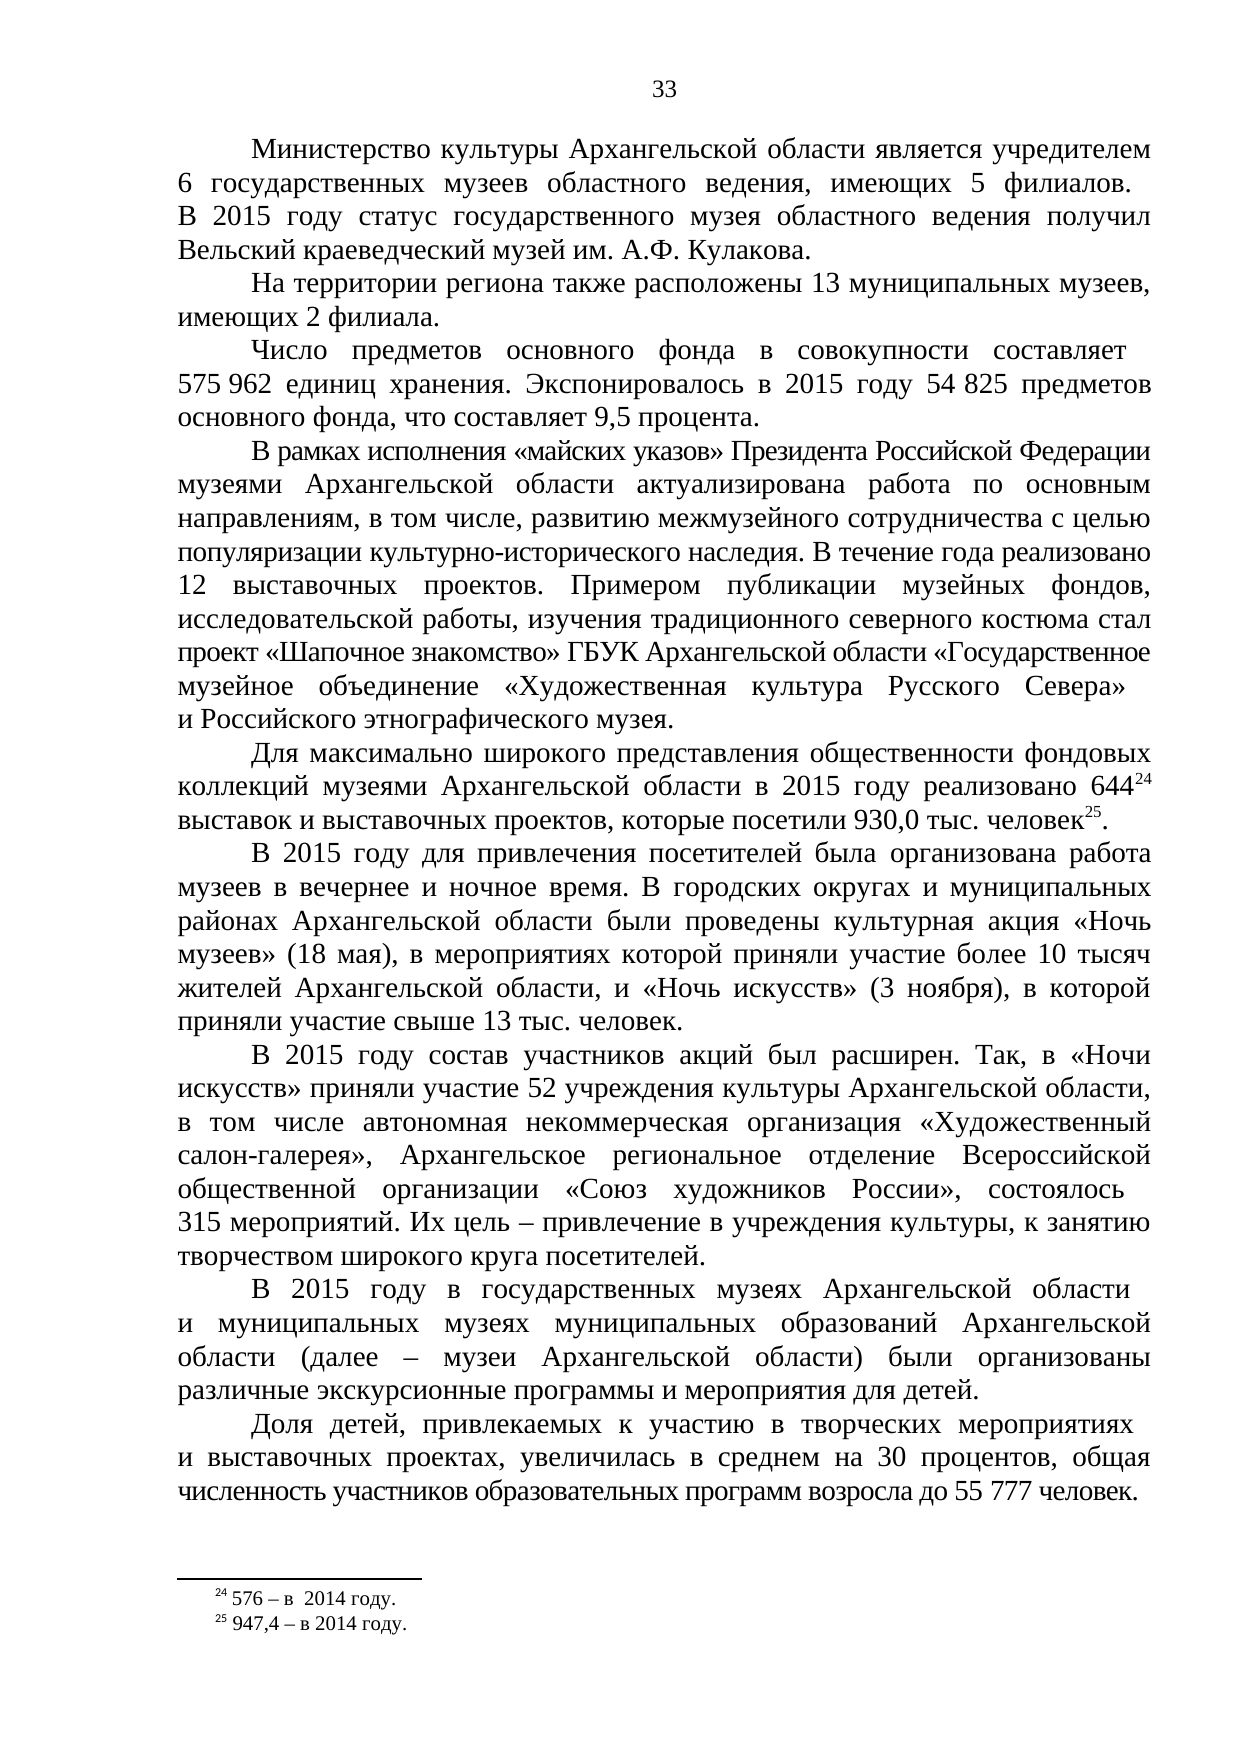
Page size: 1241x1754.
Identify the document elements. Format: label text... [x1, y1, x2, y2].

text Доля детей, привлекаемых к участию в творческих мероприятиях и выставочных проектах, увеличилась в среднем на 30 процентов, общая численность участников образовательных программ возросла до 55 777 человек. [177, 1406, 1152, 1506]
text Для максимально широкого представления общественности фондовых коллекций музеями Архангельской области в 2015 году реализовано 644 выставок и выставочных проектов, которые посетили 930,0 тыс. человек. [177, 735, 1152, 836]
text В рамках исполнения «майских указов» Президента Российской Федерации музеями Архангельской области актуализирована работа по основным направлениям, в том числе, развитию межмузейного сотрудничества с целью популяризации культурно-исторического наследия. В течение года реализовано 12 выставочных проектов. Примером публикации музейных фондов, исследовательской работы, изучения традиционного северного костюма стал проект «Шапочное знакомство» ГБУК Архангельской области «Государственное музейное объединение «Художественная культура Русского Севера» и Российского этнографического музея. [177, 433, 1152, 735]
text Число предметов основного фонда в совокупности составляет 575 962 единиц хранения. Экспонировалось в 2015 году 54 825 предметов основного фонда, что составляет 9,5 процента. [177, 332, 1152, 433]
text Архангельской области является учредителем 6 государственных музеев областного ведения, имеющих 5 филиалов. В 2015 году статус государственного музея областного ведения получил Вельский краеведческий музей им. А.Ф. Кулакова. [177, 131, 1152, 265]
text На территории региона также расположены 13 муниципальных музеев, имеющих 2 филиала. [177, 265, 1152, 332]
text В 2015 году в государственных музеях Архангельской области и муниципальных музеях муниципальных образований Архангельской области (далее – музеи Архангельской области) были организованы различные экскурсионные программы и мероприятия для детей. [177, 1272, 1152, 1406]
text В 2015 году для привлечения посетителей была организована работа музеев в вечернее и ночное время. В городских округах и муниципальных районах Архангельской области были проведены культурная акция «Ночь музеев» (18 мая), в мероприятиях которой приняли участие более 10 тысяч жителей Архангельской области, и «Ночь искусств» (3 ноября), в которой приняли участие свыше 13 тыс. человек. [177, 836, 1152, 1037]
text В 2015 году состав участников акций был расширен. Так, в «Ночи искусств» приняли участие 52 учреждения культуры Архангельской области, в том числе автономная некоммерческая организация «Художественный салон-галерея», Архангельское региональное отделение Всероссийской общественной организации « России», состоялось 315 мероприятий. Их цель – привлечение в учреждения культуры, к занятию творчеством широкого круга посетителей. [177, 1037, 1152, 1272]
